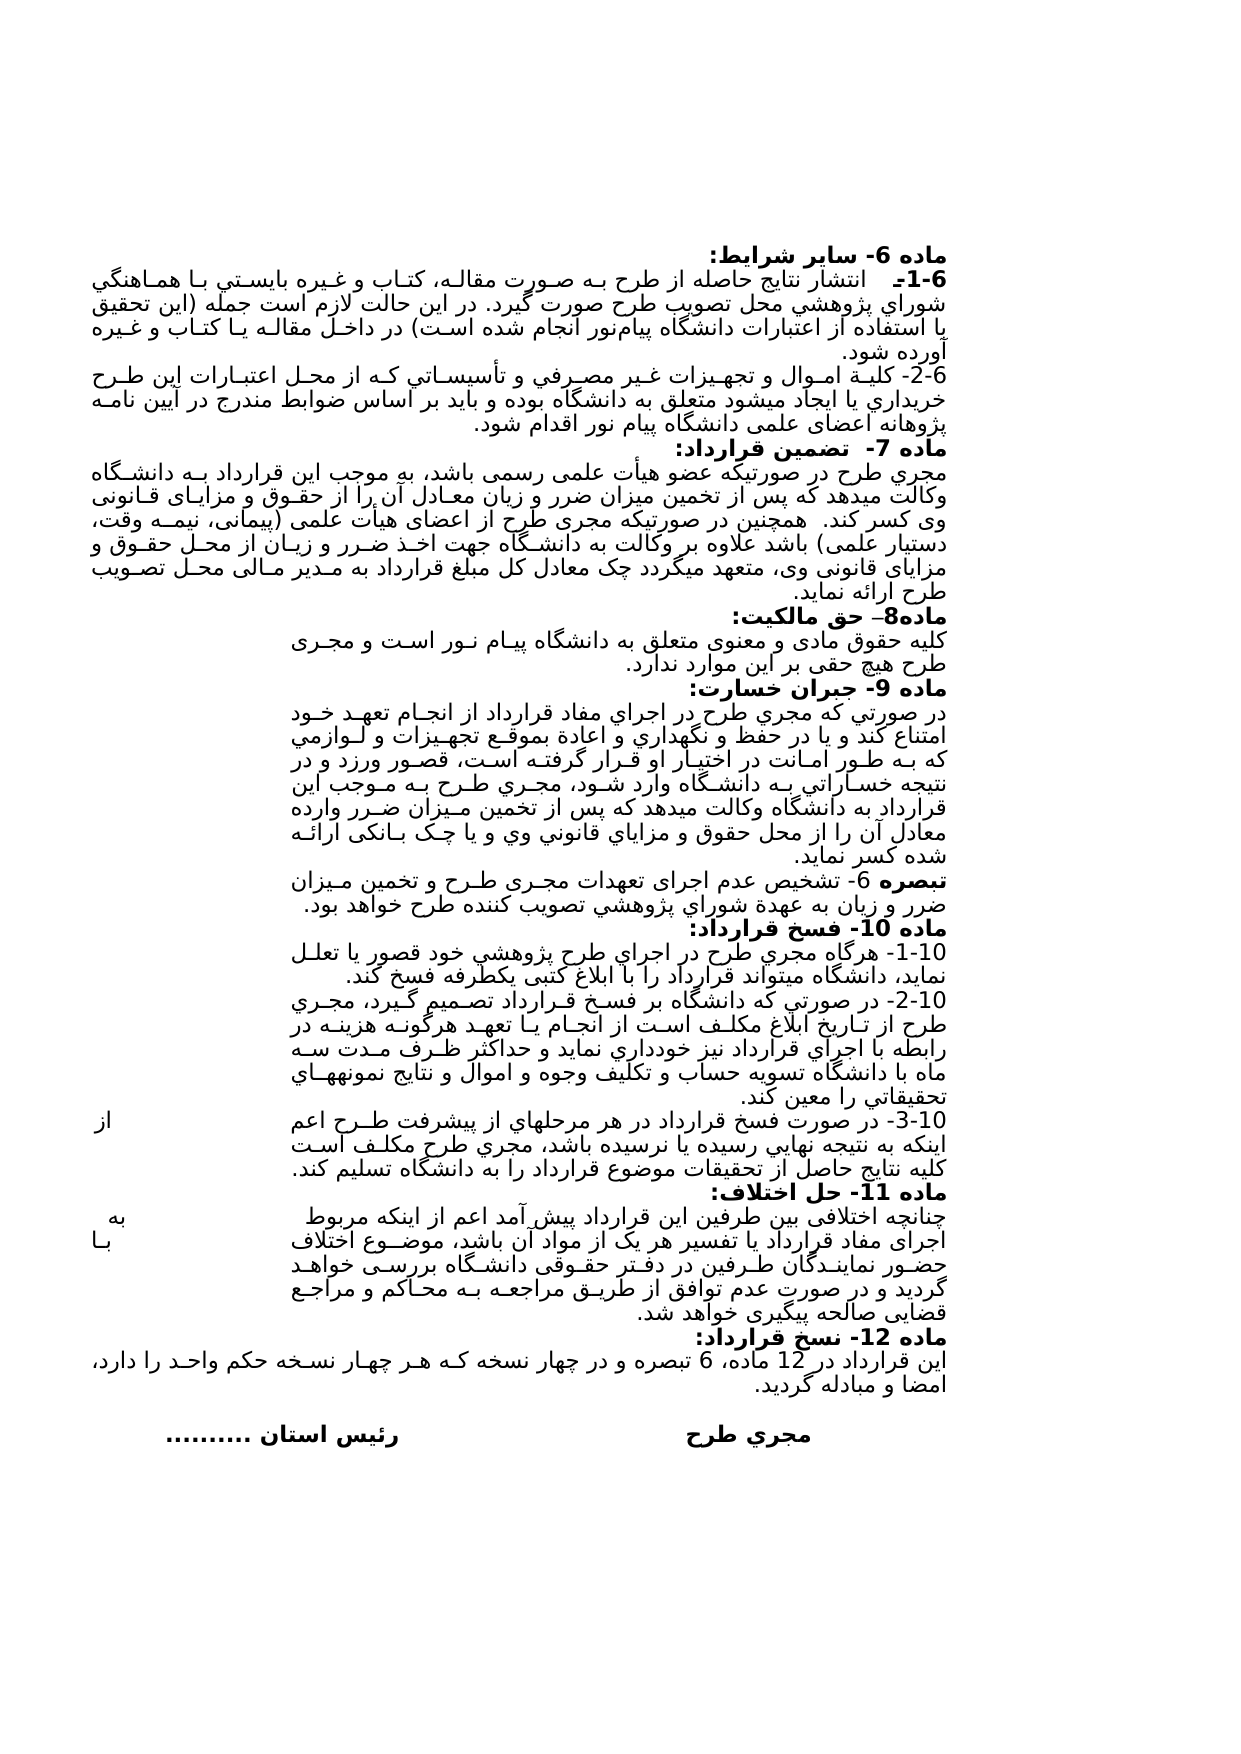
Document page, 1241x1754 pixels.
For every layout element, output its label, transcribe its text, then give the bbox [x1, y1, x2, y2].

text در صورتي كه مجري طرح در اجراي مفاد قرارداد از انجام تعهد خود امتناع كند و يا در حفظ و نگهداري و اعادة بموقع تجهيزات و لوازمي كه به طور امانت در اختيار او قرار گرفته است، قصور ورزد و در نتيجه خساراتي به دانشگاه وارد شود، مجري طرح به موجب اين قرارداد به دانشگاه وكالت مي‏دهد كه پس از تخمين ميزان ضرر وارده معادل آن را از محل حقوق و مزاياي قانوني وي و یا چک بانکی ارائه شده كسر نماید. [91, 701, 947, 869]
text مجري طرح در صورتیکه عضو هیأت علمی رسمی باشد، به موجب این قرارداد به دانشگاه وکالت میدهد که پس از تخمین میزان ضرر و زیان معادل آن را از حقوق و مزایای قانونی وی کسر کند. همچنین در صورتیکه مجری طرح از اعضای هیأت علمی (پیمانی، نیمه وقت، دستیار علمی) باشد علاوه بر وکالت به دانشگاه جهت اخذ ضرر و زیان از محل حقوق و مزایای قانونی وی، متعهد میگردد چک معادل کل مبلغ قرارداد به مدیر مالی محل تصویب طرح ارائه نماید. [91, 461, 947, 605]
text اين قرارداد در 12 ماده، 6 تبصره و در چهار نسخه كه هر چهار نسخه حكم واحد را دارد، امضا و مبادله گرديد. [91, 1350, 947, 1398]
text مجري طرح رئیس استان .......... [91, 1424, 947, 1448]
text ماده 9- جبران خسارت: [91, 677, 947, 701]
text ماده8– حق مالکیت: [91, 605, 947, 629]
text 2-6- كلية اموال و تجهيزات غير مصرفي و تأسيساتي كه از محل اعتبارات اين طرح خريداري يا ايجاد مي‏شود متعلق به دانشگاه بوده و باید بر اساس ضوابط مندرج در آیین نامه پژوهانه اعضای علمی دانشگاه پیام نور اقدام شود. [91, 365, 947, 437]
text 3-10- در صورت فسخ قرارداد در هر مرحله‏اي از پيشرفت طرح اعم از اينكه به نتيجه نهايي رسيده يا نرسيده باشد، مجري طرح مكلف است كليه نتايج حاصل از تحقيقات موضوع قرارداد را به دانشگاه تسليم كند. [91, 1109, 947, 1182]
text ماده 11- حل اختلاف: [91, 1182, 947, 1206]
text 1-10- هرگاه مجري طرح در اجراي طرح پژوهشي خود قصور يا تعلل نمايد، دانشگاه مي‏تواند قرارداد را با ابلاغ کتبی يكطرفه فسخ كند. [91, 941, 947, 989]
text چنانچه اختلافی بین طرفین این قرارداد پیش آمد اعم از اینکه مربوط به اجرای مفاد قرارداد یا تفسیر هر یک از مواد آن باشد، موضوع اختلاف با حضور نمایندگان طرفین در دفتر حقوقی دانشگاه بررسی خواهد گردید و در صورت عدم توافق از طریق مراجعه به محاکم و مراجع قضایی صالحه پیگیری خواهد شد. [91, 1206, 947, 1326]
text 1-6- انتشار نتايج حاصله از طرح به صورت مقاله، كتاب و غيره بايستي با هماهنگي شوراي پژوهشي محل تصويب طرح صورت گيرد. در اين حالت لازم است جمله (اين تحقيق با استفاده از اعتبارات دانشگاه پيام‌نور انجام شده است) در داخل مقاله يا كتاب و غيره آورده شود. [91, 268, 947, 365]
text کلیه حقوق مادی و معنوی متعلق به دانشگاه پیام نور است و مجری طرح هیچ حقی بر این موارد ندارد. [91, 629, 947, 677]
subtitle ماده 10- فسخ قرارداد: [91, 917, 947, 941]
text 2-10- در صورتي كه دانشگاه بر فسخ قرارداد تصميم گيرد، مجري طرح از تاريخ ابلاغ مكلف است از انجام يا تعهد هرگونه هزينه در رابطه با اجراي قرارداد نيز خودداري نمايد و حداكثر ظرف مدت سه ماه با دانشگاه تسويه حساب و تكليف وجوه و اموال و نتايج نمونه‏هاي تحقيقاتي را معين كند. [91, 989, 947, 1109]
subtitle ماده 7- تضمین قرارداد: [91, 437, 947, 461]
text تبصره 6- تشخيص عدم اجرای تعهدات مجری طرح و تخمين ميزان ضرر و زيان به عهدة شوراي پژوهشي تصويب كننده طرح خواهد بود. [91, 869, 947, 917]
text ماده 6- سایر شرایط: [91, 244, 947, 268]
text ماده 12- نسخ قرارداد: [91, 1326, 947, 1350]
